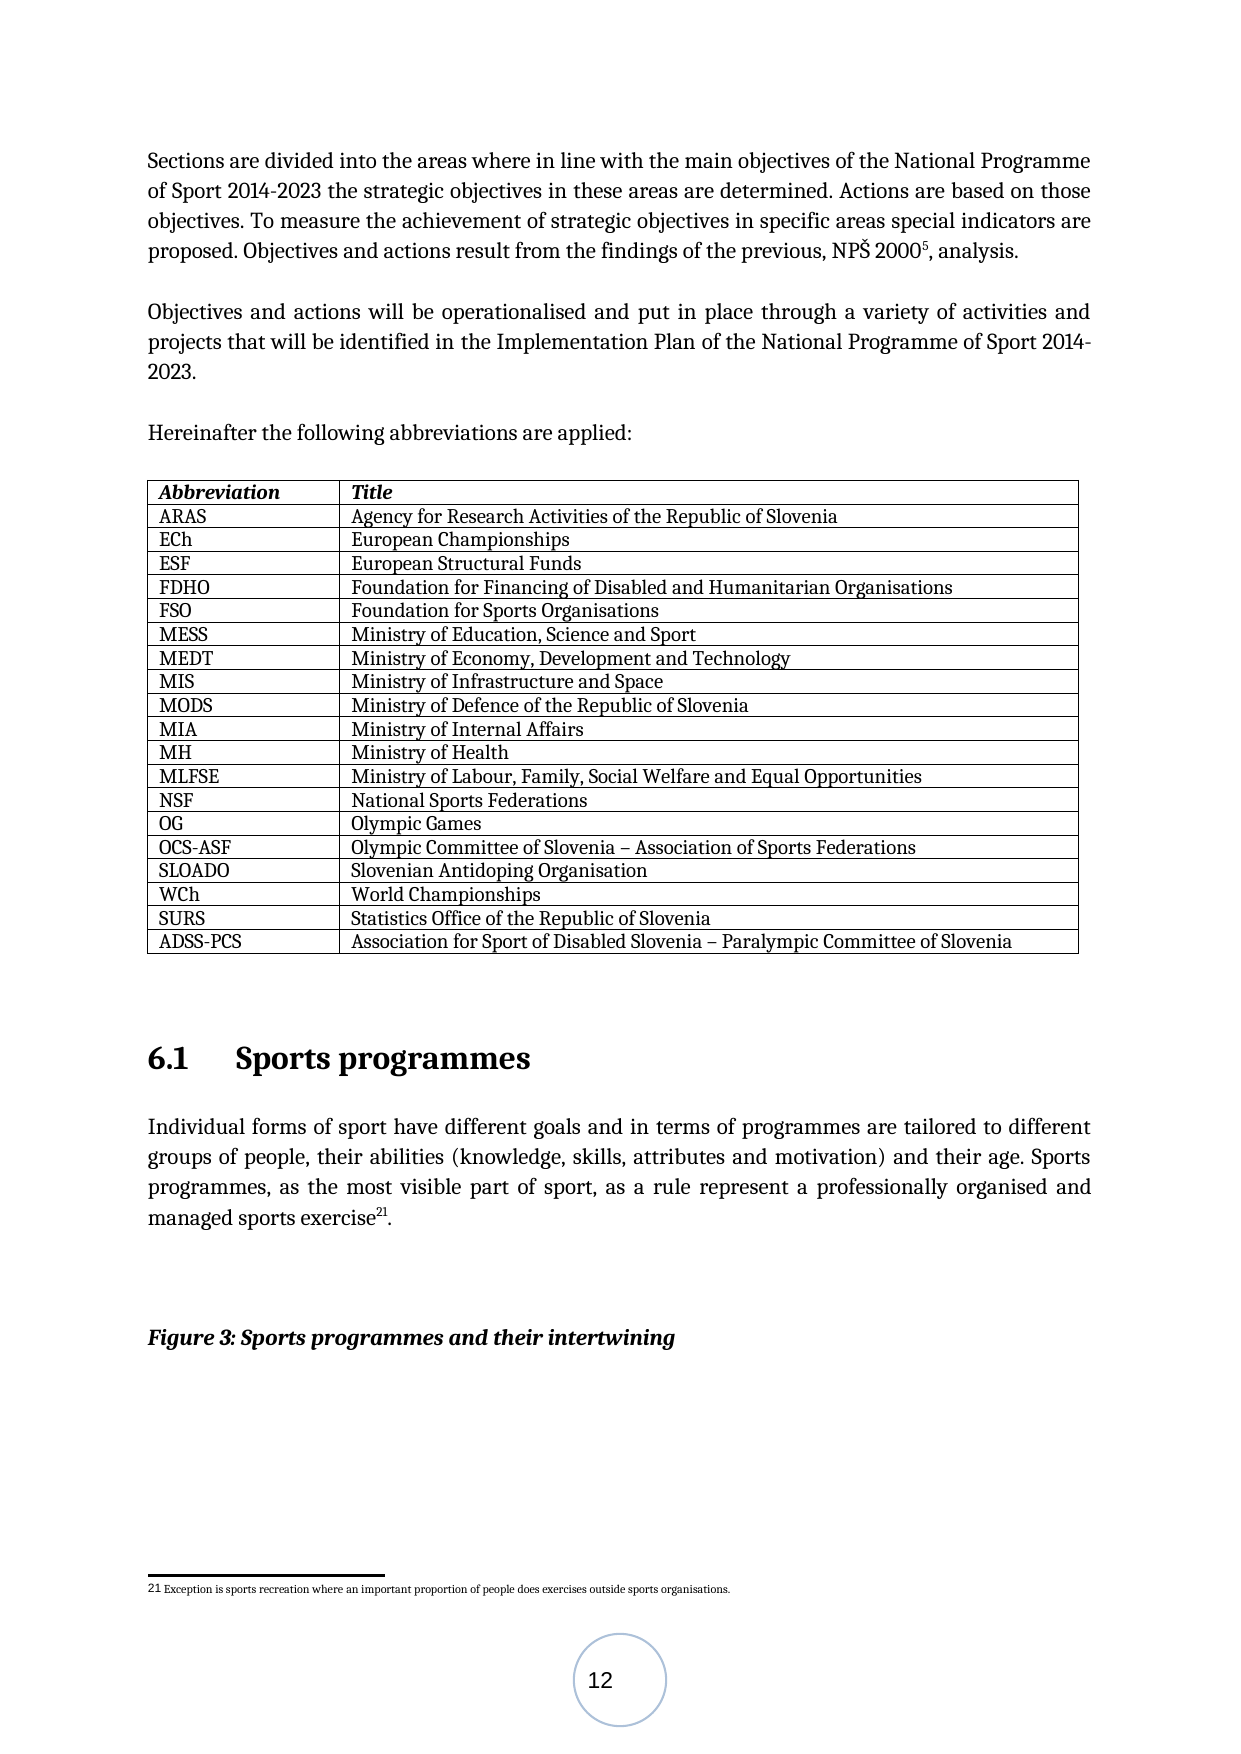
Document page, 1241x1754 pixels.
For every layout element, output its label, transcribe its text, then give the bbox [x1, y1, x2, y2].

text Figure 3: Sports programmes and their intertwining [148, 1325, 1093, 1352]
table_cell SLOADO [148, 859, 339, 882]
table_cell MLFSE [148, 765, 339, 787]
table_cell Ministry of Education, Science and Sport [340, 623, 1078, 645]
table_cell MEDT [148, 646, 339, 669]
table_cell ESF [148, 552, 339, 574]
table_cell ECh [148, 528, 339, 551]
table_cell OCS-ASF [148, 836, 339, 858]
table_cell Ministry of Internal Affairs [340, 717, 1078, 740]
table_cell Agency for Research Activities of the Republic of Slovenia [340, 505, 1078, 527]
table_cell Olympic Games [340, 812, 1078, 834]
table_cell Ministry of Labour, Family, Social Welfare and Equal Opportunities [340, 765, 1078, 787]
table_cell FDHO [148, 575, 339, 598]
table_cell MH [148, 741, 339, 763]
subtitle 6.1 Sports programmes [148, 1039, 1093, 1078]
table_cell ARAS [148, 505, 339, 527]
table_header Title [340, 481, 1078, 503]
table_cell Olympic Committee of Slovenia – Association of Sports Federations [340, 836, 1078, 858]
table_cell FSO [148, 599, 339, 622]
table_cell MIS [148, 670, 339, 693]
table_cell Ministry of Defence of the Republic of Slovenia [340, 694, 1078, 716]
table_cell WCh [148, 883, 339, 905]
table_cell MODS [148, 694, 339, 716]
table_cell MIA [148, 717, 339, 740]
table_cell MESS [148, 623, 339, 645]
text Sections are divided into the areas where in line with the main objectives of the National Programme of Sport 2014-2023 the strategic objectives in these areas are determined. Actions are based on those objectives. To measure the achievement of strategic objectives in specific areas special indicators are proposed. Objectives and actions result from the findings of the previous, NPŠ 20005, analysis. [148, 147, 1093, 264]
table_cell ADSS-PCS [148, 930, 339, 953]
table_cell Ministry of Economy, Development and Technology [340, 646, 1078, 669]
table_cell SURS [148, 906, 339, 929]
text Hereinafter the following abbreviations are applied: [148, 419, 1093, 446]
table_cell World Championships [340, 883, 1078, 905]
table_cell Statistics Office of the Republic of Slovenia [340, 906, 1078, 929]
table_cell Foundation for Financing of Disabled and Humanitarian Organisations [340, 575, 1078, 598]
table_cell National Sports Federations [340, 788, 1078, 811]
table_cell Slovenian Antidoping Organisation [340, 859, 1078, 882]
table_cell Association for Sport of Disabled Slovenia – Paralympic Committee of Slovenia [340, 930, 1078, 953]
table_cell Ministry of Infrastructure and Space [340, 670, 1078, 693]
text Objectives and actions will be operationalised and put in place through a variety of activities and projects that will be identified in the Implementation Plan of the National Programme of Sport 2014-2023. [148, 298, 1093, 385]
table_cell Ministry of Health [340, 741, 1078, 763]
text Individual forms of sport have different goals and in terms of programmes are tailored to different groups of people, their abilities (knowledge, skills, attributes and motivation) and their age. Sports programmes, as the most visible part of sport, as a rule represent a professionally organised and managed sports exercise. [148, 1114, 1093, 1231]
table_cell Foundation for Sports Organisations [340, 599, 1078, 622]
table_cell OG [148, 812, 339, 834]
table_cell European Championships [340, 528, 1078, 551]
table_header Abbreviation [148, 481, 339, 503]
table_cell European Structural Funds [340, 552, 1078, 574]
table_cell NSF [148, 788, 339, 811]
